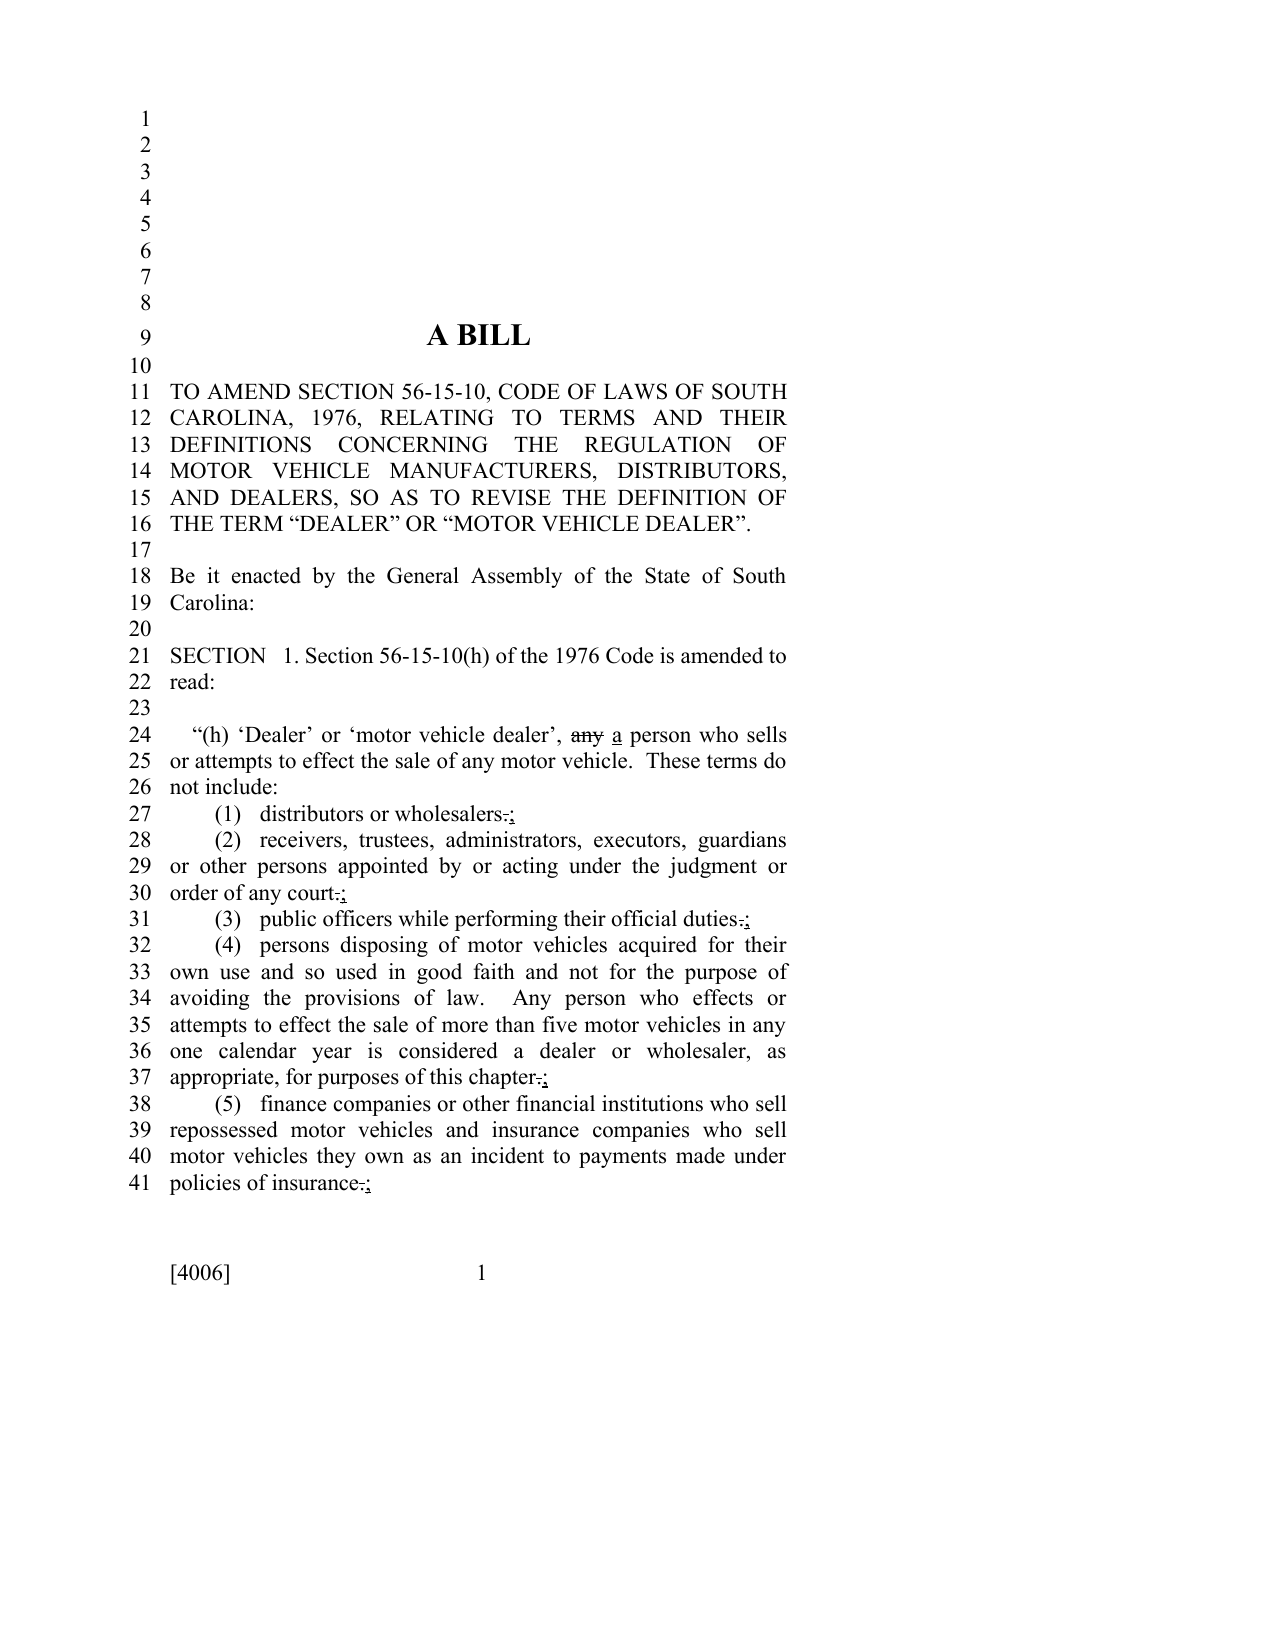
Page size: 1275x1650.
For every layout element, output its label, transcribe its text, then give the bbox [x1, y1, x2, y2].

text (5) finance companies or other financial institutions who sell repossessed motor vehicles and insurance companies who sell motor vehicles they own as an incident to payments made under policies of insurance.; [169, 1090, 787, 1195]
text Be it enacted by the General Assembly of the State of South Carolina: [169, 563, 787, 615]
text (4) persons disposing of motor vehicles acquired for their own use and so used in good faith and not for the purpose of avoiding the provisions of law. Any person who effects or attempts to effect the sale of more than five motor vehicles in any one calendar year is considered a dealer or wholesaler, as appropriate, for purposes of this chapter.; [169, 932, 787, 1090]
text TO AMEND SECTION 56-15-10, CODE OF LAWS OF SOUTH CAROLINA, 1976, RELATING TO TERMS AND THEIR DEFINITIONS CONCERNING THE REGULATION OF MOTOR VEHICLE MANUFACTURERS, DISTRIBUTORS, AND DEALERS, SO AS TO REVISE THE DEFINITION OF THE TERM “DEALER” OR “MOTOR VEHICLE DEALER”. [169, 378, 787, 536]
text (3) public officers while performing their official duties.; [169, 905, 787, 932]
text SECTION 1. Section 56-15-10(h) of the 1976 Code is amended to read: [169, 642, 787, 694]
text “(h) ‘Dealer’ or ‘motor vehicle dealer’, any a person who sells or attempts to effect the sale of any motor vehicle. These terms do not include: [169, 721, 787, 800]
text A BILL [169, 316, 787, 352]
text (1) distributors or wholesalers.; [169, 800, 787, 826]
text (2) receivers, trustees, administrators, executors, guardians or other persons appointed by or acting under the judgment or order of any court.; [169, 826, 787, 905]
